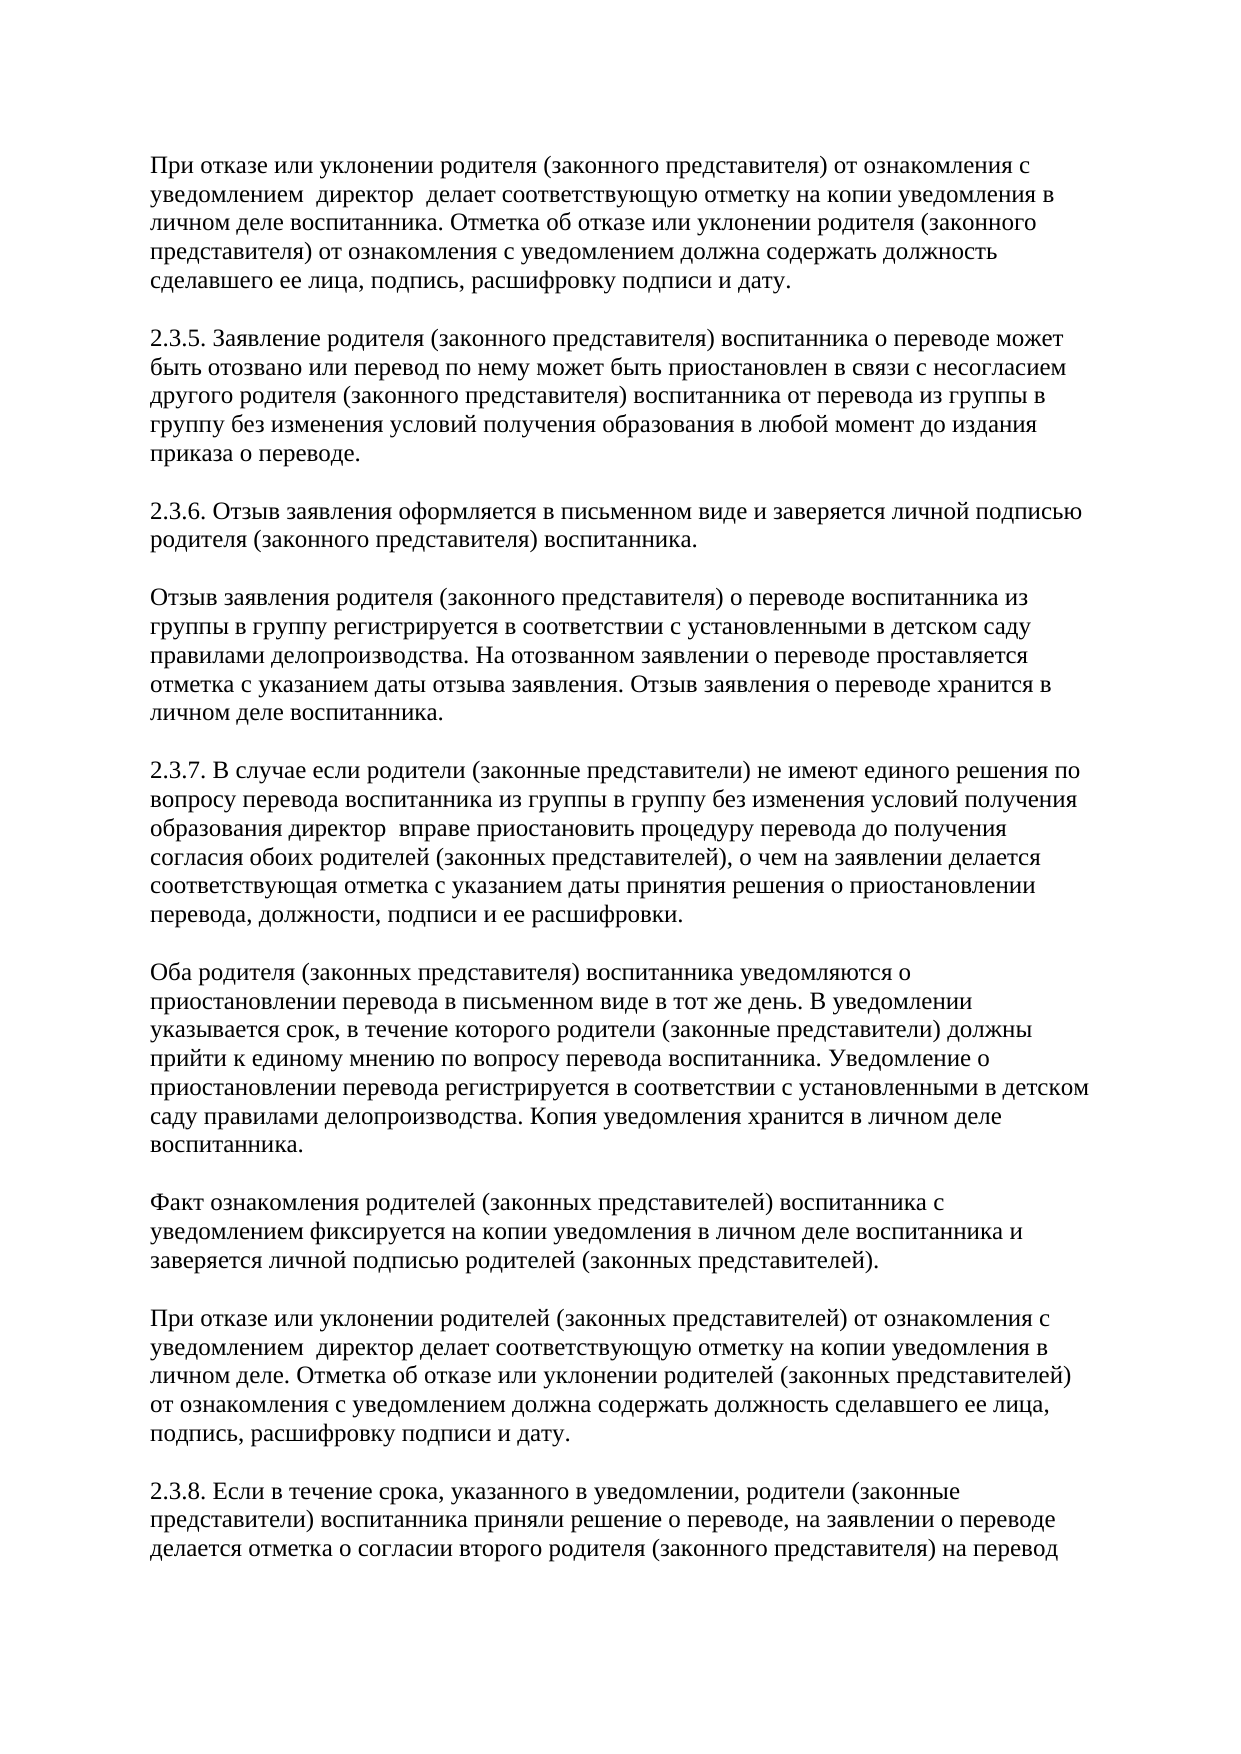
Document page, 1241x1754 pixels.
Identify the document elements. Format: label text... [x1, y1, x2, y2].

text Отзыв заявления родителя (законного представителя) о переводе воспитанника из группы в группу регистрируется в соответствии с установленными в детском саду правилами делопроизводства. На отозванном заявлении о переводе проставляется отметка с указанием даты отзыва заявления. Отзыв заявления о переводе хранится в личном деле воспитанника. [150, 698, 1090, 842]
text Оба родителя (законных представителя) воспитанника уведомляются о приостановлении перевода в письменном виде в тот же день. В уведомлении указывается срок, в течение которого родители (законные представители) должны прийти к единому мнению по вопросу перевода воспитанника. Уведомление о приостановлении перевода регистрируется в соответствии с установленными в детском саду правилами делопроизводства. Копия уведомления хранится в личном деле воспитанника. [150, 1072, 1090, 1274]
text 2.3.5. Заявление родителя (законного представителя) воспитанника о переводе может быть отозвано или перевод по нему может быть приостановлен в связи с несогласием другого родителя (законного представителя) воспитанника от перевода из группы в группу без изменения условий получения образования в любой момент до издания приказа о переводе. [150, 438, 1090, 582]
text Факт ознакомления родителей (законных представителей) воспитанника с уведомлением фиксируется на копии уведомления в личном деле воспитанника и заверяется личной подписью родителей (законных представителей). [150, 1303, 1090, 1389]
text Факт ознакомления заявителя с уведомлением фиксируется на копии уведомления в личном деле воспитанника и заверяется личной подписью родителя (законного представителя). [150, 150, 1090, 236]
text 2.3.6. Отзыв заявления оформляется в письменном виде и заверяется личной подписью родителя (законного представителя) воспитанника. [150, 611, 1090, 669]
text При отказе или уклонении родителей (законных представителей) от ознакомления с уведомлением директор делает соответствующую отметку на копии уведомления в личном деле. Отметка об отказе или уклонении родителей (законных представителей) от ознакомления с уведомлением должна содержать должность сделавшего ее лица, подпись, расшифровку подписи и дату. [150, 1418, 1090, 1562]
text При отказе или уклонении родителя (законного представителя) от ознакомления с уведомлением директор делает соответствующую отметку на копии уведомления в личном деле воспитанника. Отметка об отказе или уклонении родителя (законного представителя) от ознакомления с уведомлением должна содержать должность сделавшего ее лица, подпись, расшифровку подписи и дату. [150, 265, 1090, 409]
text 2.3.7. В случае если родители (законные представители) не имеют единого решения по вопросу перевода воспитанника из группы в группу без изменения условий получения образования директор вправе приостановить процедуру перевода до получения согласия обоих родителей (законных представителей), о чем на заявлении делается соответствующая отметка с указанием даты принятия решения о приостановлении перевода, должности, подписи и ее расшифровки. [150, 871, 1090, 1043]
